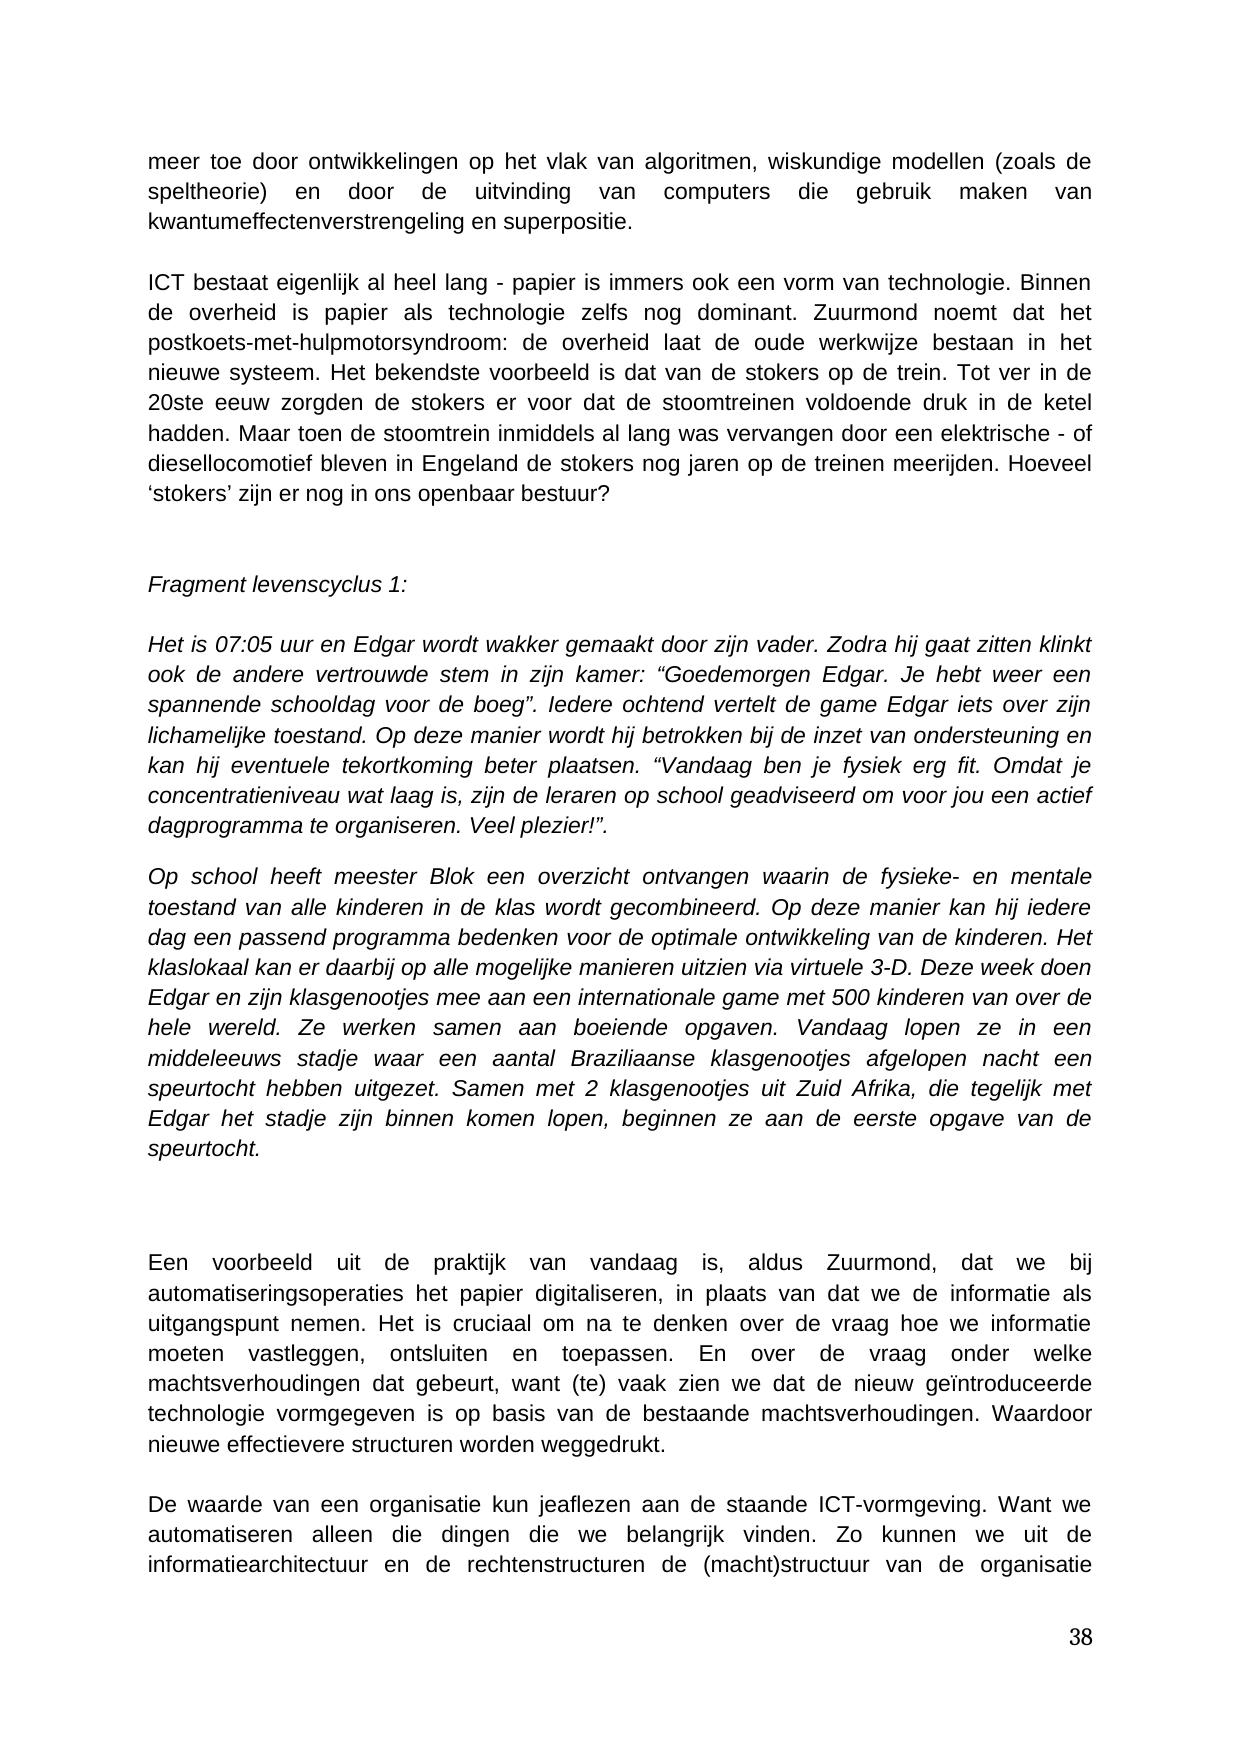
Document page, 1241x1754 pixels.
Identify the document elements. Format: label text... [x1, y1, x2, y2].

text Op school heeft meester Blok een overzicht ontvangen waarin de fysieke- en mentale toestand van alle kinderen in de klas wordt gecombineerd. Op deze manier kan hij iedere dag een passend programma bedenken voor de optimale ontwikkeling van de kinderen. Het klaslokaal kan er daarbij op alle mogelijke manieren uitzien via virtuele 3-D. Deze week doen Edgar en zijn klasgenootjes mee aan een internationale game met 500 kinderen van over de hele wereld. Ze werken samen aan boeiende opgaven. Vandaag lopen ze in een middeleeuws stadje waar een aantal Braziliaanse klasgenootjes afgelopen nacht een speurtocht hebben uitgezet. Samen met 2 klasgenootjes uit Zuid Afrika, die tegelijk met Edgar het stadje zijn binnen komen lopen, beginnen ze aan de eerste opgave van de speurtocht. [148, 863, 1093, 1161]
text Een voorbeeld uit de praktijk van vandaag is, aldus Zuurmond, dat we bij automatiseringsoperaties het papier digitaliseren, in plaats van dat we de informatie als uitgangspunt nemen. Het is cruciaal om na te denken over de vraag hoe we informatie moeten vastleggen, ontsluiten en toepassen. En over de vraag onder welke machtsverhoudingen dat gebeurt, want (te) vaak zien we dat de nieuw geïntroduceerde technologie vormgegeven is op basis van de bestaande machtsverhoudingen. Waardoor nieuwe effectievere structuren worden weggedrukt. [148, 1249, 1093, 1457]
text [148, 148, 1093, 234]
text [148, 1491, 1093, 1578]
text ICT bestaat eigenlijk al heel lang - papier is immers ook een vorm van technologie. Binnen de overheid is papier als technologie zelfs nog dominant. Zuurmond noemt dat het postkoets-met-hulpmotorsyndroom: de overheid laat de oude werkwijze bestaan in het nieuwe systeem. Het bekendste voorbeeld is dat van de stokers op de trein. Tot ver in de 20ste eeuw zorgden de stokers er voor dat de stoomtreinen voldoende druk in de ketel hadden. Maar toen de stoomtrein inmiddels al lang was vervangen door een elektrische - of diesellocomotief bleven in Engeland de stokers nog jaren op de treinen meerijden. Hoeveel ‘stokers’ zijn er nog in ons openbaar bestuur? [148, 268, 1093, 506]
text Fragment levenscyclus 1: [148, 571, 1093, 597]
text Het is 07:05 uur en Edgar wordt wakker gemaakt door zijn vader. Zodra hij gaat zitten klinkt ook de andere vertrouwde stem in zijn kamer: “Goedemorgen Edgar. Je hebt weer een spannende schooldag voor de boeg”. Iedere ochtend vertelt de game Edgar iets over zijn lichamelijke toestand. Op deze manier wordt hij betrokken bij de inzet van ondersteuning en kan hij eventuele tekortkoming beter plaatsen. “Vandaag ben je fysiek erg fit. Omdat je concentratieniveau wat laag is, zijn de leraren op school geadviseerd om voor jou een actief dagprogramma te organiseren. Veel plezier!”. [148, 601, 1093, 838]
